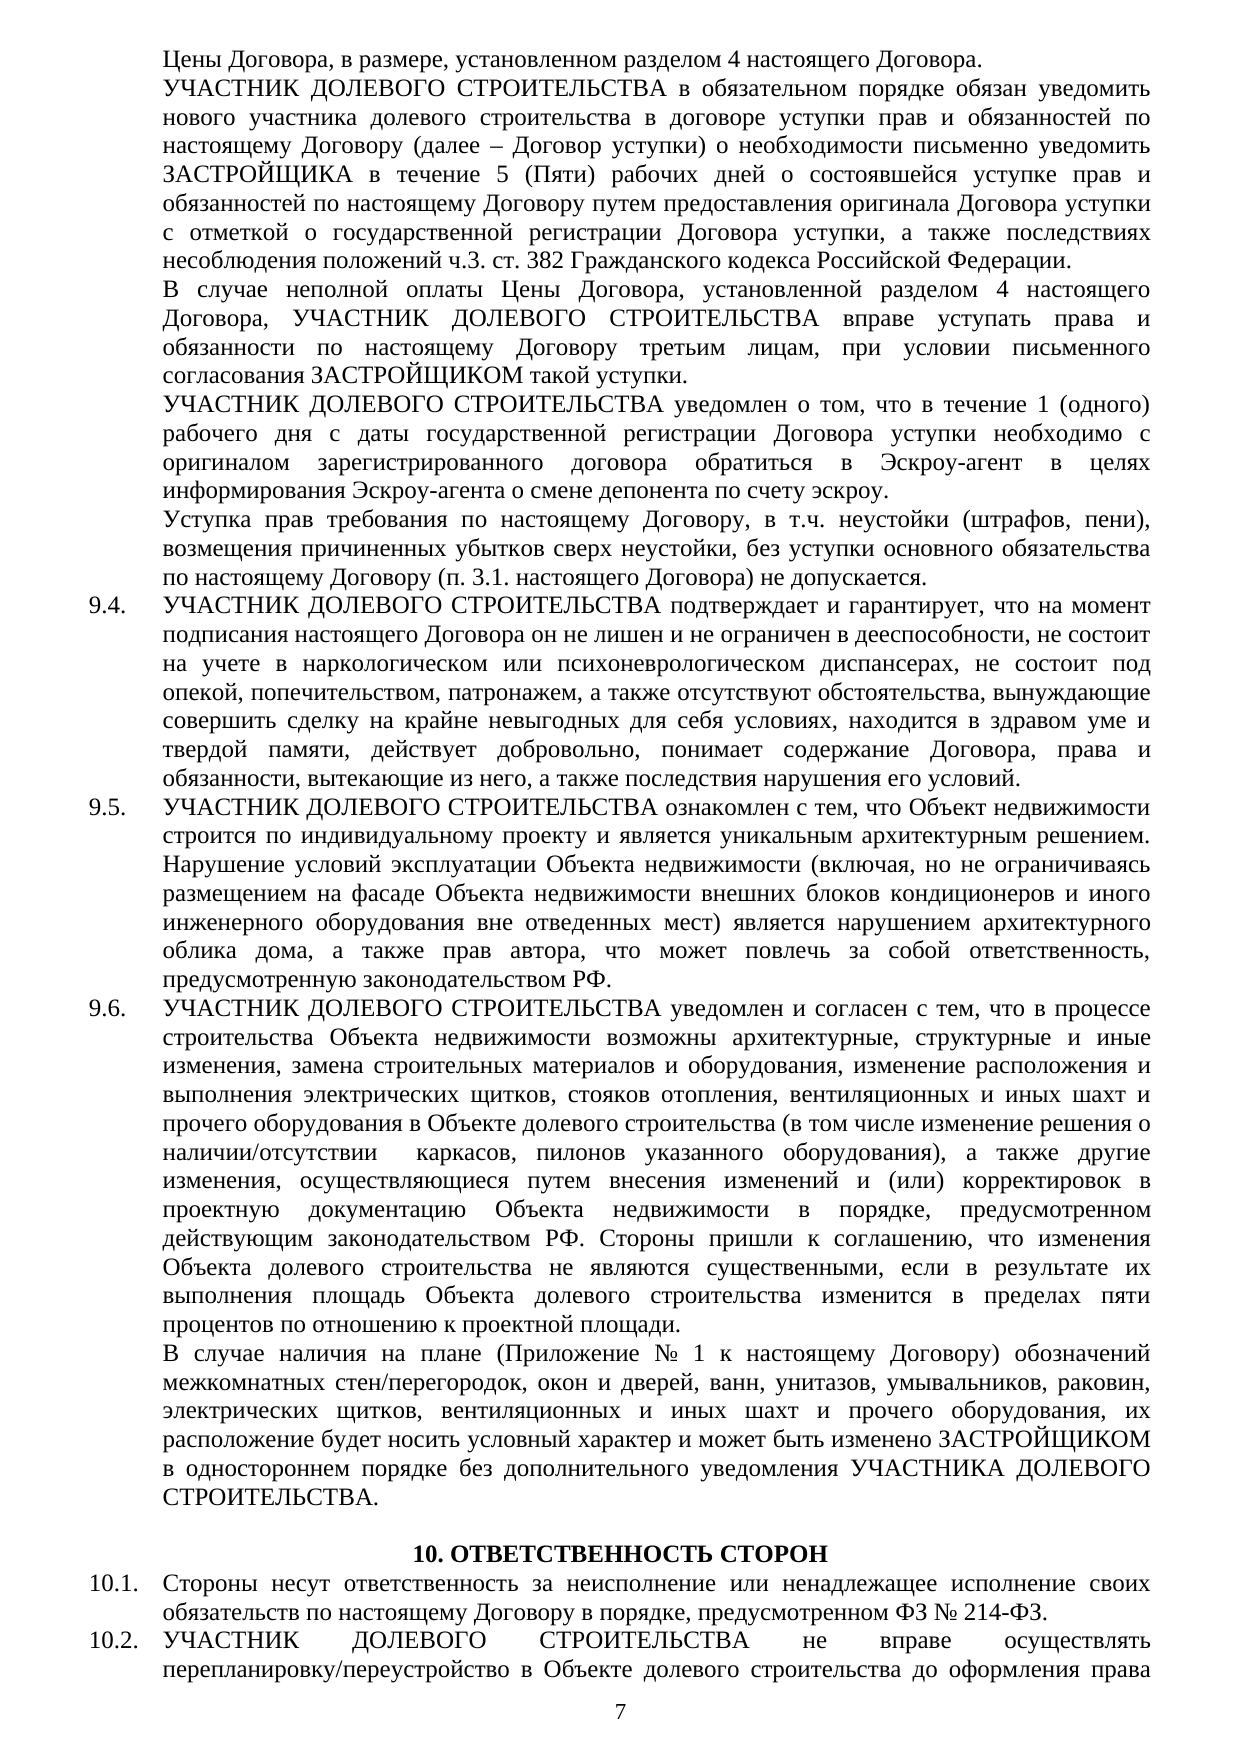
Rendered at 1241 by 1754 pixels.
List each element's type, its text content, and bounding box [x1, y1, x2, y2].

text В случае неполной оплаты Цены Договора, установленной разделом 4 настоящего Договора, УЧАСТНИК ДОЛЕВОГО СТРОИТЕЛЬСТВА вправе уступать права и обязанности по настоящему Договору третьим лицам, при условии письменного согласования ЗАСТРОЙЩИКОМ такой уступки. [162, 274, 1152, 389]
text УЧАСТНИК ДОЛЕВОГО СТРОИТЕЛЬСТВА в обязательном порядке обязан уведомить нового участника долевого строительства в договоре уступки прав и обязанностей по настоящему Договору (далее – Договор уступки) о необходимости письменно уведомить ЗАСТРОЙЩИКА в течение 5 (Пяти) рабочих дней о состоявшейся уступке прав и обязанностей по настоящему Договору путем предоставления оригинала Договора уступки с отметкой о государственной регистрации Договора уступки, а также последствиях несоблюдения положений ч.3. ст. 382 Гражданского кодекса Российской Федерации. [162, 73, 1152, 274]
list Стороны несут ответственность за неисполнение или ненадлежащее исполнение своих обязательств по настоящему Договору в порядке, предусмотренном ФЗ № 214-ФЗ. [89, 1568, 1152, 1626]
list УЧАСТНИК ДОЛЕВОГО СТРОИТЕЛЬСТВА подтверждает и гарантирует, что на момент подписания настоящего Договора он не лишен и не ограничен в дееспособности, не состоит на учете в наркологическом или психоневрологическом диспансерах, не состоит под опекой, попечительством, патронажем, а также отсутствуют обстоятельства, вынуждающие совершить сделку на крайне невыгодных для себя условиях, находится в здравом уме и твердой памяти, действует добровольно, понимает содержание Договора, права и обязанности, вытекающие из него, а также последствия нарушения его условий. [89, 591, 1152, 792]
text УЧАСТНИК ДОЛЕВОГО СТРОИТЕЛЬСТВА уведомлен о том, что в течение 1 (одного) рабочего дня с даты государственной регистрации Договора уступки необходимо с оригиналом зарегистрированного договора обратиться в Эскроу-агент в целях информирования Эскроу-агента о смене депонента по счету эскроу. [162, 389, 1152, 504]
list УЧАСТНИК ДОЛЕВОГО СТРОИТЕЛЬСТВА уведомлен и согласен с тем, что в процессе строительства Объекта недвижимости возможны архитектурные, структурные и иные изменения, замена строительных материалов и оборудования, изменение расположения и выполнения электрических щитков, стояков отопления, вентиляционных и иных шахт и прочего оборудования в Объекте долевого строительства (в том числе изменение решения о наличии/отсутствии каркасов, пилонов указанного оборудования), а также другие изменения, осуществляющиеся путем внесения изменений и (или) корректировок в проектную документацию Объекта недвижимости в порядке, предусмотренном действующим законодательством РФ. Стороны пришли к соглашению, что изменения Объекта долевого строительства не являются существенными, если в результате их выполнения площадь Объекта долевого строительства изменится в пределах пяти процентов по отношению к проектной площади. [89, 993, 1152, 1338]
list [89, 1626, 1152, 1683]
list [89, 44, 1152, 73]
text Уступка прав требования по настоящему Договору, в т.ч. неустойки (штрафов, пени), возмещения причиненных убытков сверх неустойки, без уступки основного обязательства по настоящему Договору (п. 3.1. настоящего Договора) не допускается. [162, 504, 1152, 591]
text В случае наличия на плане (Приложение № 1 к настоящему Договору) обозначений межкомнатных стен/перегородок, окон и дверей, ванн, унитазов, умывальников, раковин, электрических щитков, вентиляционных и иных шахт и прочего оборудования, их расположение будет носить условный характер и может быть изменено ЗАСТРОЙЩИКОМ в одностороннем порядке без дополнительного уведомления УЧАСТНИКА ДОЛЕВОГО СТРОИТЕЛЬСТВА. [162, 1338, 1152, 1511]
list ОТВЕТСТВЕННОСТЬ СТОРОН [89, 1539, 1152, 1568]
list УЧАСТНИК ДОЛЕВОГО СТРОИТЕЛЬСТВА ознакомлен с тем, что Объект недвижимости строится по индивидуальному проекту и является уникальным архитектурным решением. Нарушение условий эксплуатации Объекта недвижимости (включая, но не ограничиваясь размещением на фасаде Объекта недвижимости внешних блоков кондиционеров и иного инженерного оборудования вне отведенных мест) является нарушением архитектурного облика дома, а также прав автора, что может повлечь за собой ответственность, предусмотренную законодательством РФ. [89, 792, 1152, 993]
